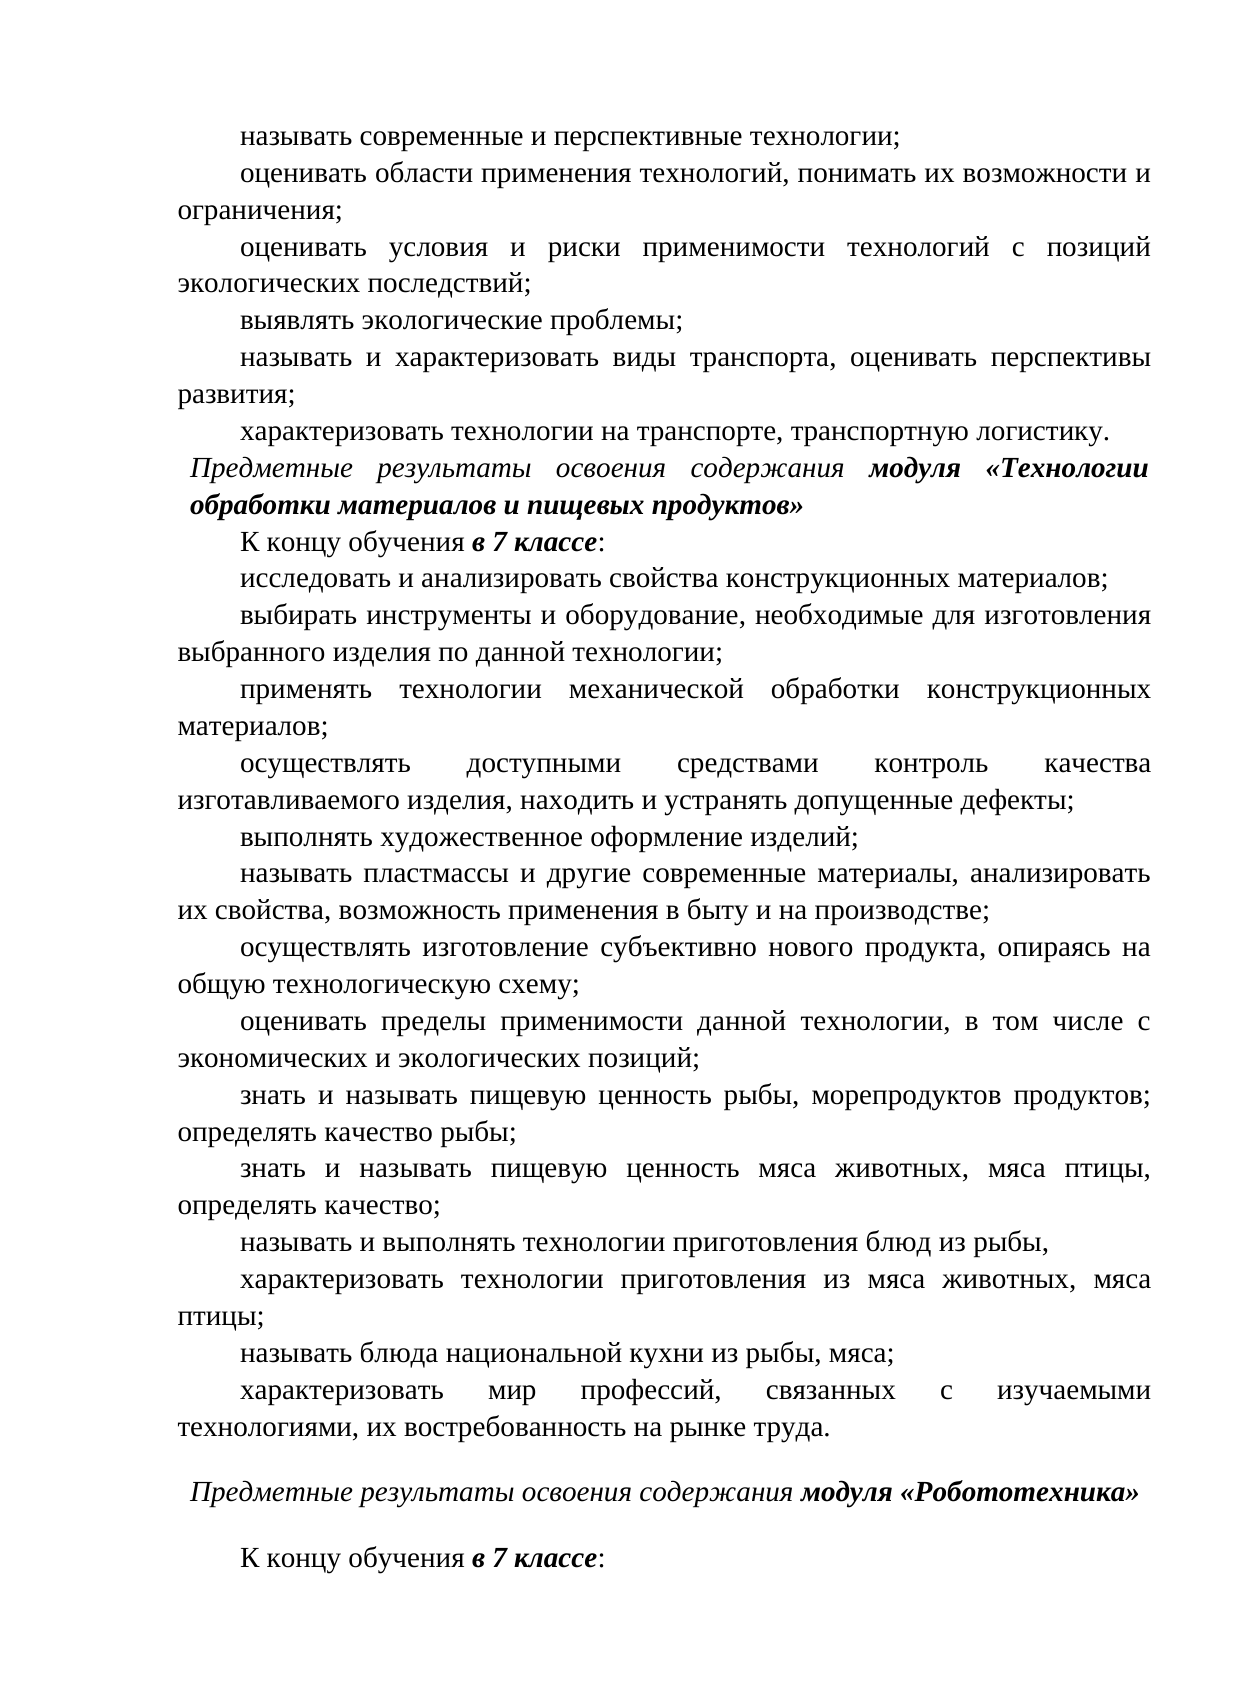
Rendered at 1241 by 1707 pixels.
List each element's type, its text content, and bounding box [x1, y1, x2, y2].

text характеризовать технологии приготовления из мяса животных, мяса птицы; [177, 1261, 1152, 1332]
text называть и характеризовать виды транспорта, оценивать перспективы развития; [177, 339, 1152, 410]
text оценивать области применения технологий, понимать их возможности и ограничения; [177, 155, 1152, 225]
text выбирать инструменты и оборудование, необходимые для изготовления выбранного изделия по данной технологии; [177, 597, 1152, 668]
text называть пластмассы и другие современные материалы, анализировать их свойства, возможность применения в быту и на производстве; [177, 856, 1152, 926]
text знать и называть пищевую ценность мяса животных, мяса птицы, определять качество; [177, 1151, 1152, 1221]
text Предметные результаты освоения содержания модуля «Технологии обработки материалов и пищевых продуктов» [190, 450, 1152, 520]
text осуществлять изготовление субъективно нового продукта, опираясь на общую технологическую схему; [177, 929, 1152, 1000]
text выполнять художественное оформление изделий; [177, 819, 1152, 852]
text оценивать пределы применимости данной технологии, в том числе с экономических и экологических позиций; [177, 1003, 1152, 1073]
text называть современные и перспективные технологии; [177, 118, 1152, 152]
text Предметные результаты освоения содержания модуля «Робототехника» [190, 1474, 1152, 1508]
text применять технологии механической обработки конструкционных материалов; [177, 671, 1152, 742]
text исследовать и анализировать свойства конструкционных материалов; [177, 561, 1152, 594]
text выявлять экологические проблемы; [177, 302, 1152, 336]
text К концу обучения в 7 классе: [177, 1540, 1152, 1574]
text К концу обучения в 7 классе: [177, 524, 1152, 557]
text знать и называть пищевую ценность рыбы, морепродуктов продуктов; определять качество рыбы; [177, 1077, 1152, 1147]
text оценивать условия и риски применимости технологий с позиций экологических последствий; [177, 229, 1152, 299]
text характеризовать технологии на транспорте, транспортную логистику. [177, 413, 1152, 447]
text характеризовать мир профессий, связанных с изучаемыми технологиями, их востребованность на рынке труда. [177, 1372, 1152, 1442]
text называть и выполнять технологии приготовления блюд из рыбы, [177, 1224, 1152, 1258]
text осуществлять доступными средствами контроль качества изготавливаемого изделия, находить и устранять допущенные дефекты; [177, 745, 1152, 815]
text называть блюда национальной кухни из рыбы, мяса; [177, 1335, 1152, 1368]
